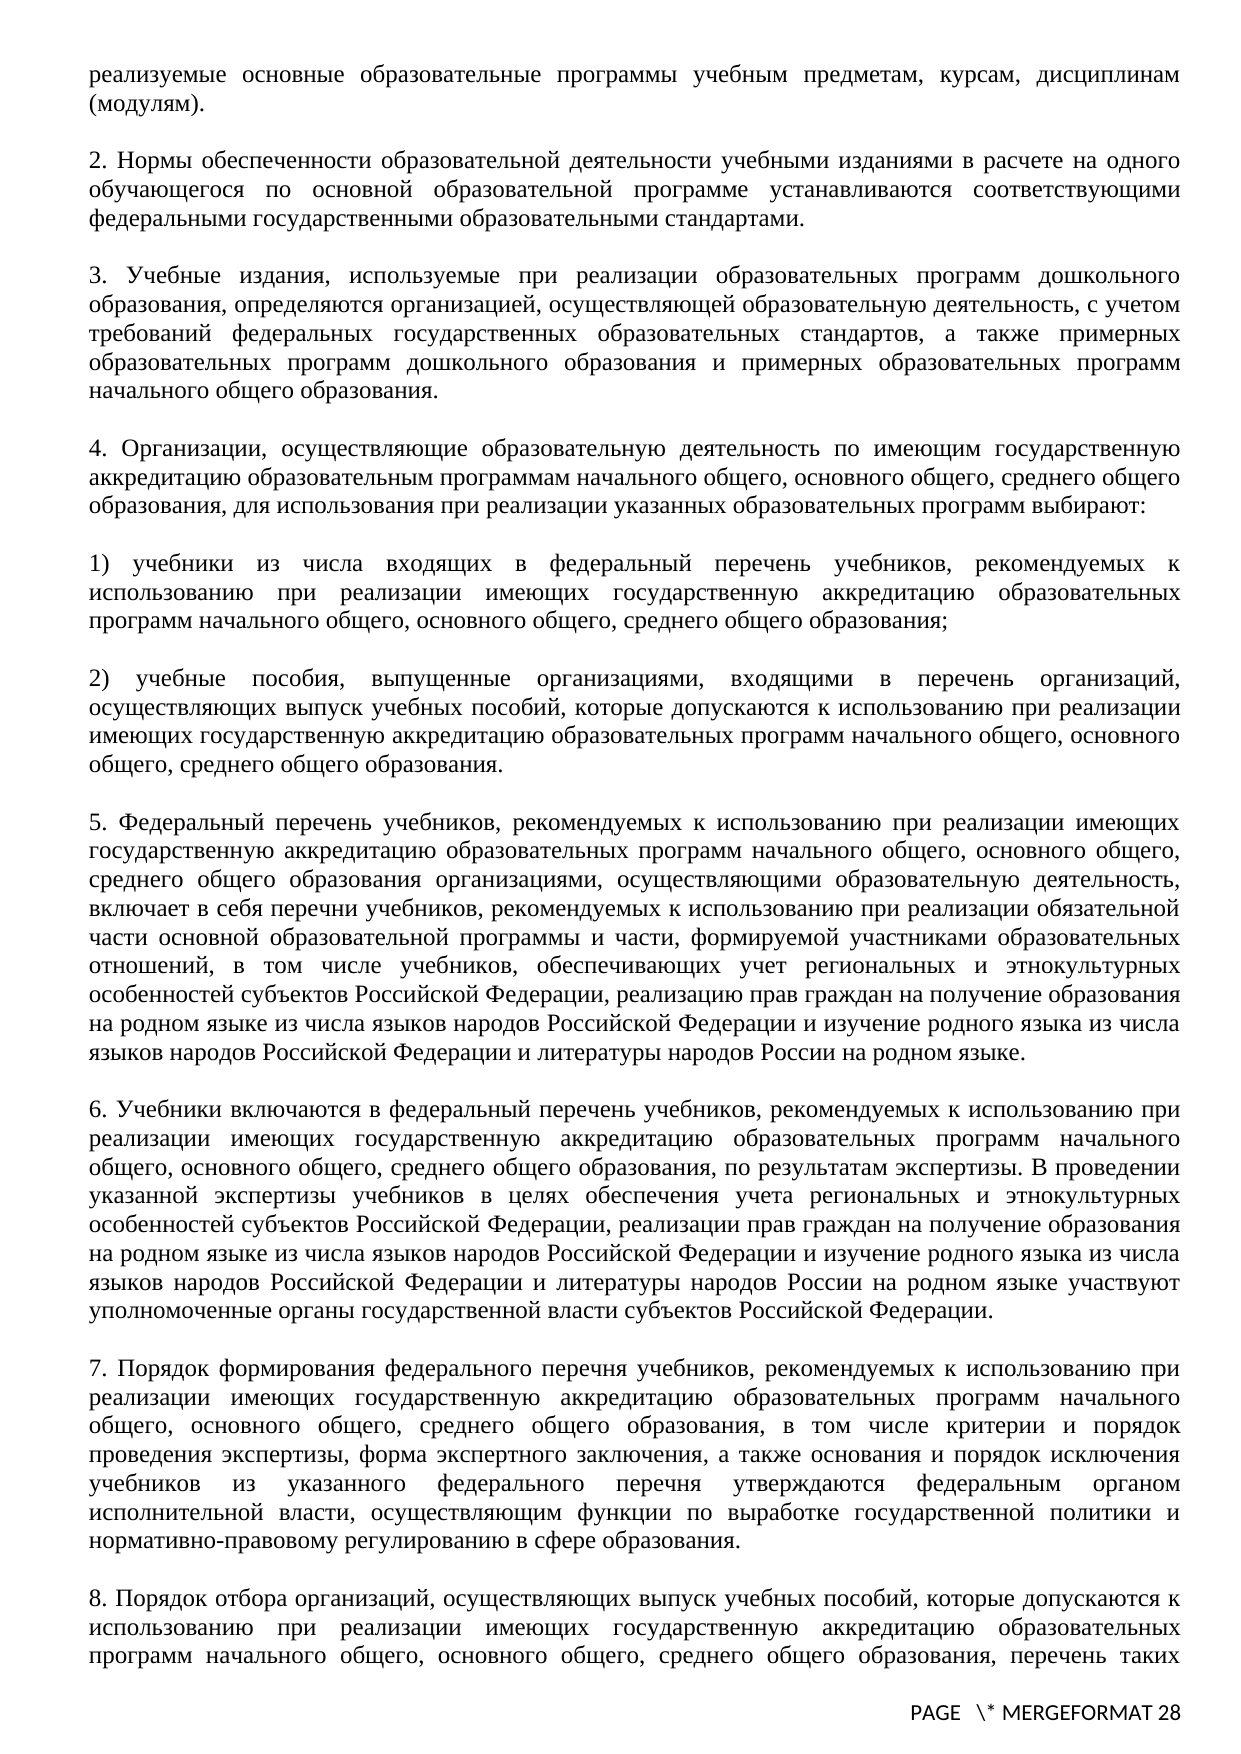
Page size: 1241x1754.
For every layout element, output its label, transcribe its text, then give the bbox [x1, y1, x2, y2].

text 7. Порядок формирования федерального перечня учебников, рекомендуемых к использованию при реализации имеющих государственную аккредитацию образовательных программ начального общего, основного общего, среднего общего образования, в том числе критерии и порядок проведения экспертизы, форма экспертного заключения, а также основания и порядок исключения учебников из указанного федерального перечня утверждаются федеральным органом исполнительной власти, осуществляющим функции по выработке государственной политики и нормативно-правовому регулированию в сфере образования. [89, 1353, 1181, 1554]
text 4. Организации, осуществляющие образовательную деятельность по имеющим государственную аккредитацию образовательным программам начального общего, основного общего, среднего общего образования, для использования при реализации указанных образовательных программ выбирают: [89, 433, 1181, 519]
text 2) учебные пособия, выпущенные организациями, входящими в перечень организаций, осуществляющих выпуск учебных пособий, которые допускаются к использованию при реализации имеющих государственную аккредитацию образовательных программ начального общего, основного общего, среднего общего образования. [89, 663, 1181, 778]
text 2. Нормы обеспеченности образовательной деятельности учебными изданиями в расчете на одного обучающегося по основной образовательной программе устанавливаются соответствующими федеральными государственными образовательными стандартами. [89, 145, 1181, 232]
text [89, 1583, 1181, 1669]
text 3. Учебные издания, используемые при реализации образовательных программ дошкольного образования, определяются организацией, осуществляющей образовательную деятельность, с учетом требований федеральных государственных образовательных стандартов, а также примерных образовательных программ дошкольного образования и примерных образовательных программ начального общего образования. [89, 260, 1181, 404]
text 1) учебники из числа входящих в федеральный перечень учебников, рекомендуемых к использованию при реализации имеющих государственную аккредитацию образовательных программ начального общего, основного общего, среднего общего образования; [89, 548, 1181, 634]
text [89, 59, 1181, 117]
text 5. Федеральный перечень учебников, рекомендуемых к использованию при реализации имеющих государственную аккредитацию образовательных программ начального общего, основного общего, среднего общего образования организациями, осуществляющими образовательную деятельность, включает в себя перечни учебников, рекомендуемых к использованию при реализации обязательной части основной образовательной программы и части, формируемой участниками образовательных отношений, в том числе учебников, обеспечивающих учет региональных и этнокультурных особенностей субъектов Российской Федерации, реализацию прав граждан на получение образования на родном языке из числа языков народов Российской Федерации и изучение родного языка из числа языков народов Российской Федерации и литературы народов России на родном языке. [89, 807, 1181, 1065]
text 6. Учебники включаются в федеральный перечень учебников, рекомендуемых к использованию при реализации имеющих государственную аккредитацию образовательных программ начального общего, основного общего, среднего общего образования, по результатам экспертизы. В проведении указанной экспертизы учебников в целях обеспечения учета региональных и этнокультурных особенностей субъектов Российской Федерации, реализации прав граждан на получение образования на родном языке из числа языков народов Российской Федерации и изучение родного языка из числа языков народов Российской Федерации и литературы народов России на родном языке участвуют уполномоченные органы государственной власти субъектов Российской Федерации. [89, 1094, 1181, 1324]
